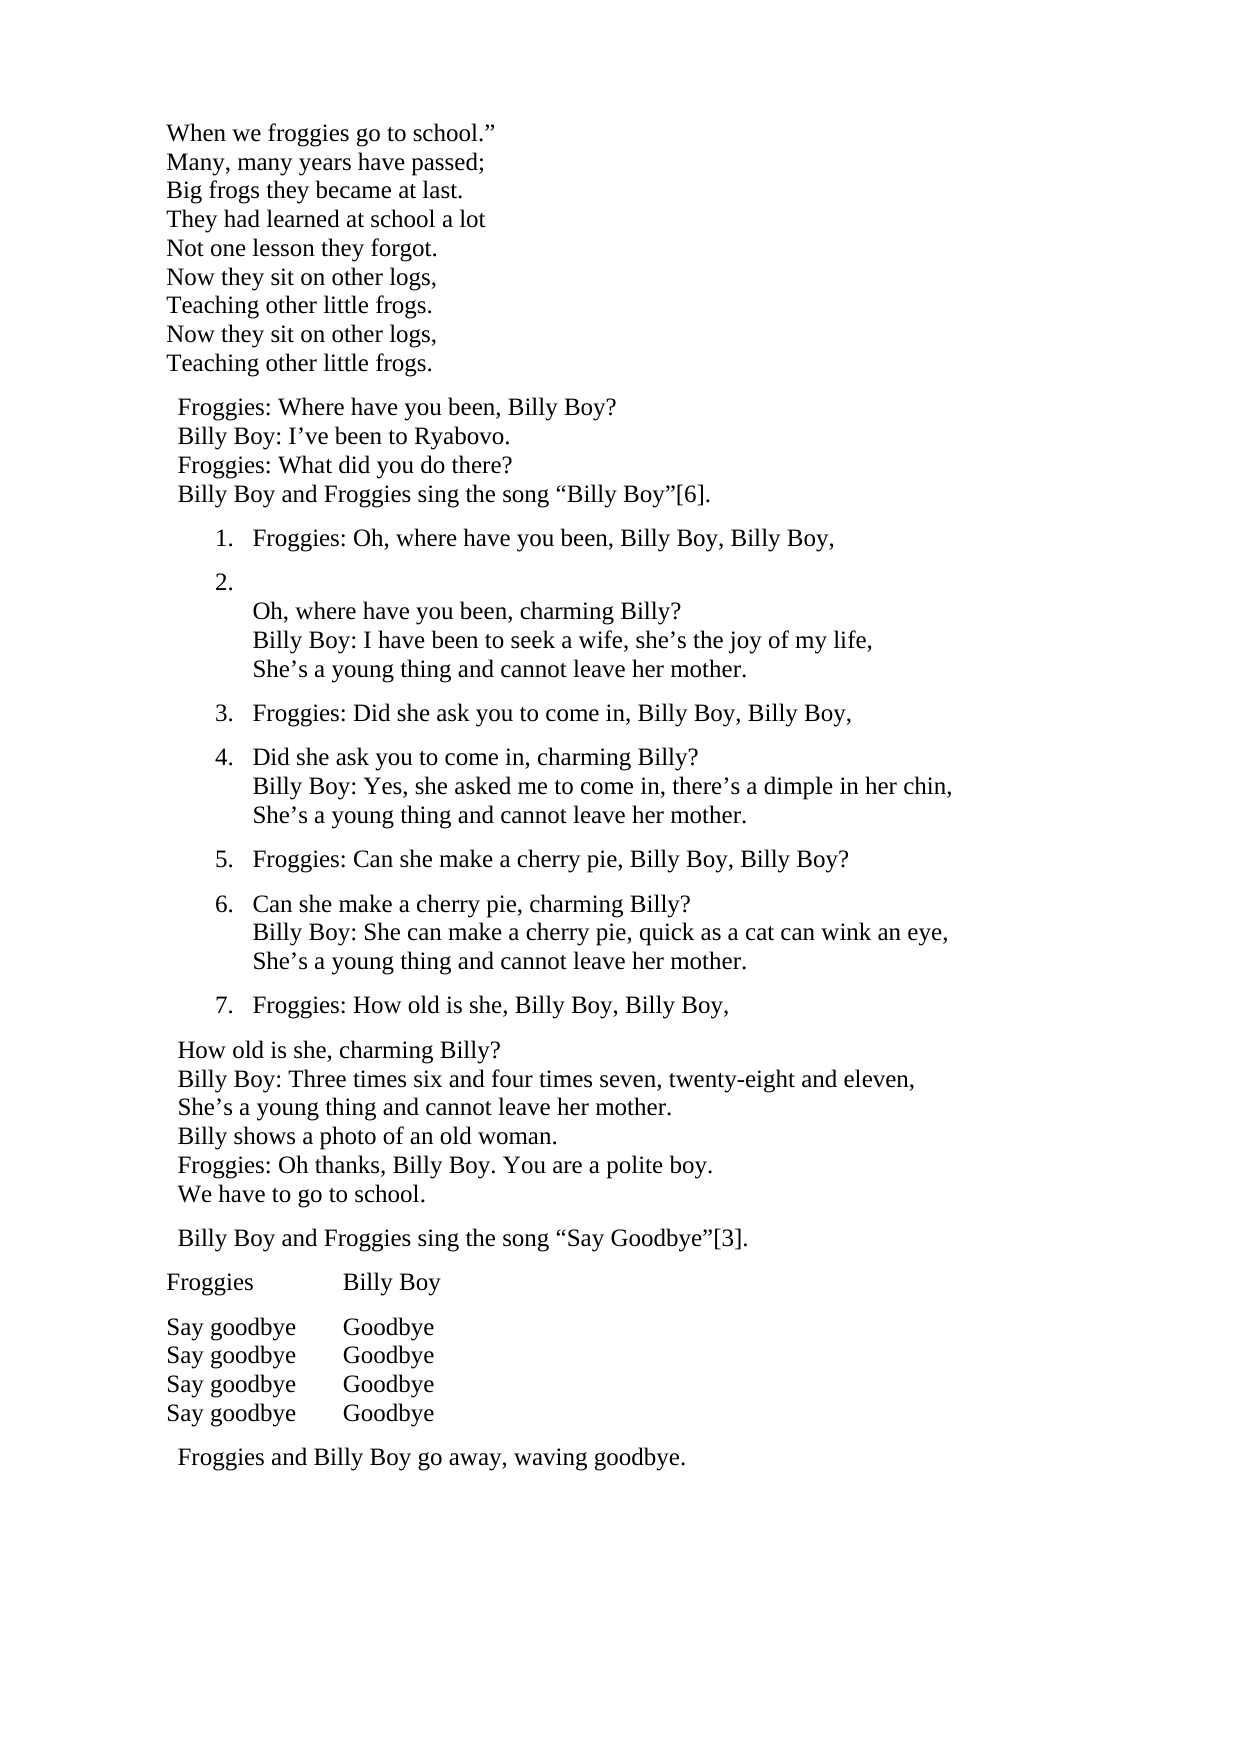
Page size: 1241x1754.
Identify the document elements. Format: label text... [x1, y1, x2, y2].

list Froggies: How old is she, Billy Boy, Billy Boy, [215, 991, 1152, 1019]
text Froggies: Where have you been, Billy Boy? Billy Boy: I’ve been to Ryabovo. Froggies: What did you do there? Billy Boy and Froggies sing the song “Billy Boy”[6]. [177, 392, 1152, 507]
list Oh, where have you been, charming Billy? Billy Boy: I have been to seek a wife, she’s the joy of my life, She’s a young thing and cannot leave her mother. [215, 567, 1152, 682]
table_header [166, 118, 785, 392]
list Froggies: Can she make a cherry pie, Billy Boy, Billy Boy? [215, 844, 1152, 873]
text Billy Boy and Froggies sing the song “Say Goodbye”[3]. [177, 1223, 1152, 1252]
text Froggies and Billy Boy go away, waving goodbye. [177, 1442, 1152, 1471]
text How old is she, charming Billy? Billy Boy: Three times six and four times seven, twenty-eight and eleven, She’s a young thing and cannot leave her mother. Billy shows a photo of an old woman. Froggies: Oh thanks, Billy Boy. You are a polite boy. We have to go to school. [177, 1035, 1152, 1207]
list Froggies: Did she ask you to come in, Billy Boy, Billy Boy, [215, 698, 1152, 727]
list Can she make a cherry pie, charming Billy? Billy Boy: She can make a cherry pie, quick as a cat can wink an eye, She’s a young thing and cannot leave her mother. [215, 889, 1152, 975]
table_header Froggies Say goodbye Say goodbye Say goodbye Say goodbye [166, 1268, 343, 1442]
list Did she ask you to come in, charming Billy? Billy Boy: Yes, she asked me to come in, there’s a dimple in her chin, She’s a young thing and cannot leave her mother. [215, 742, 1152, 829]
list Froggies: Oh, where have you been, Billy Boy, Billy Boy, [215, 523, 1152, 552]
table_header Billy Boy Goodbye Goodbye Goodbye Goodbye [343, 1268, 476, 1442]
